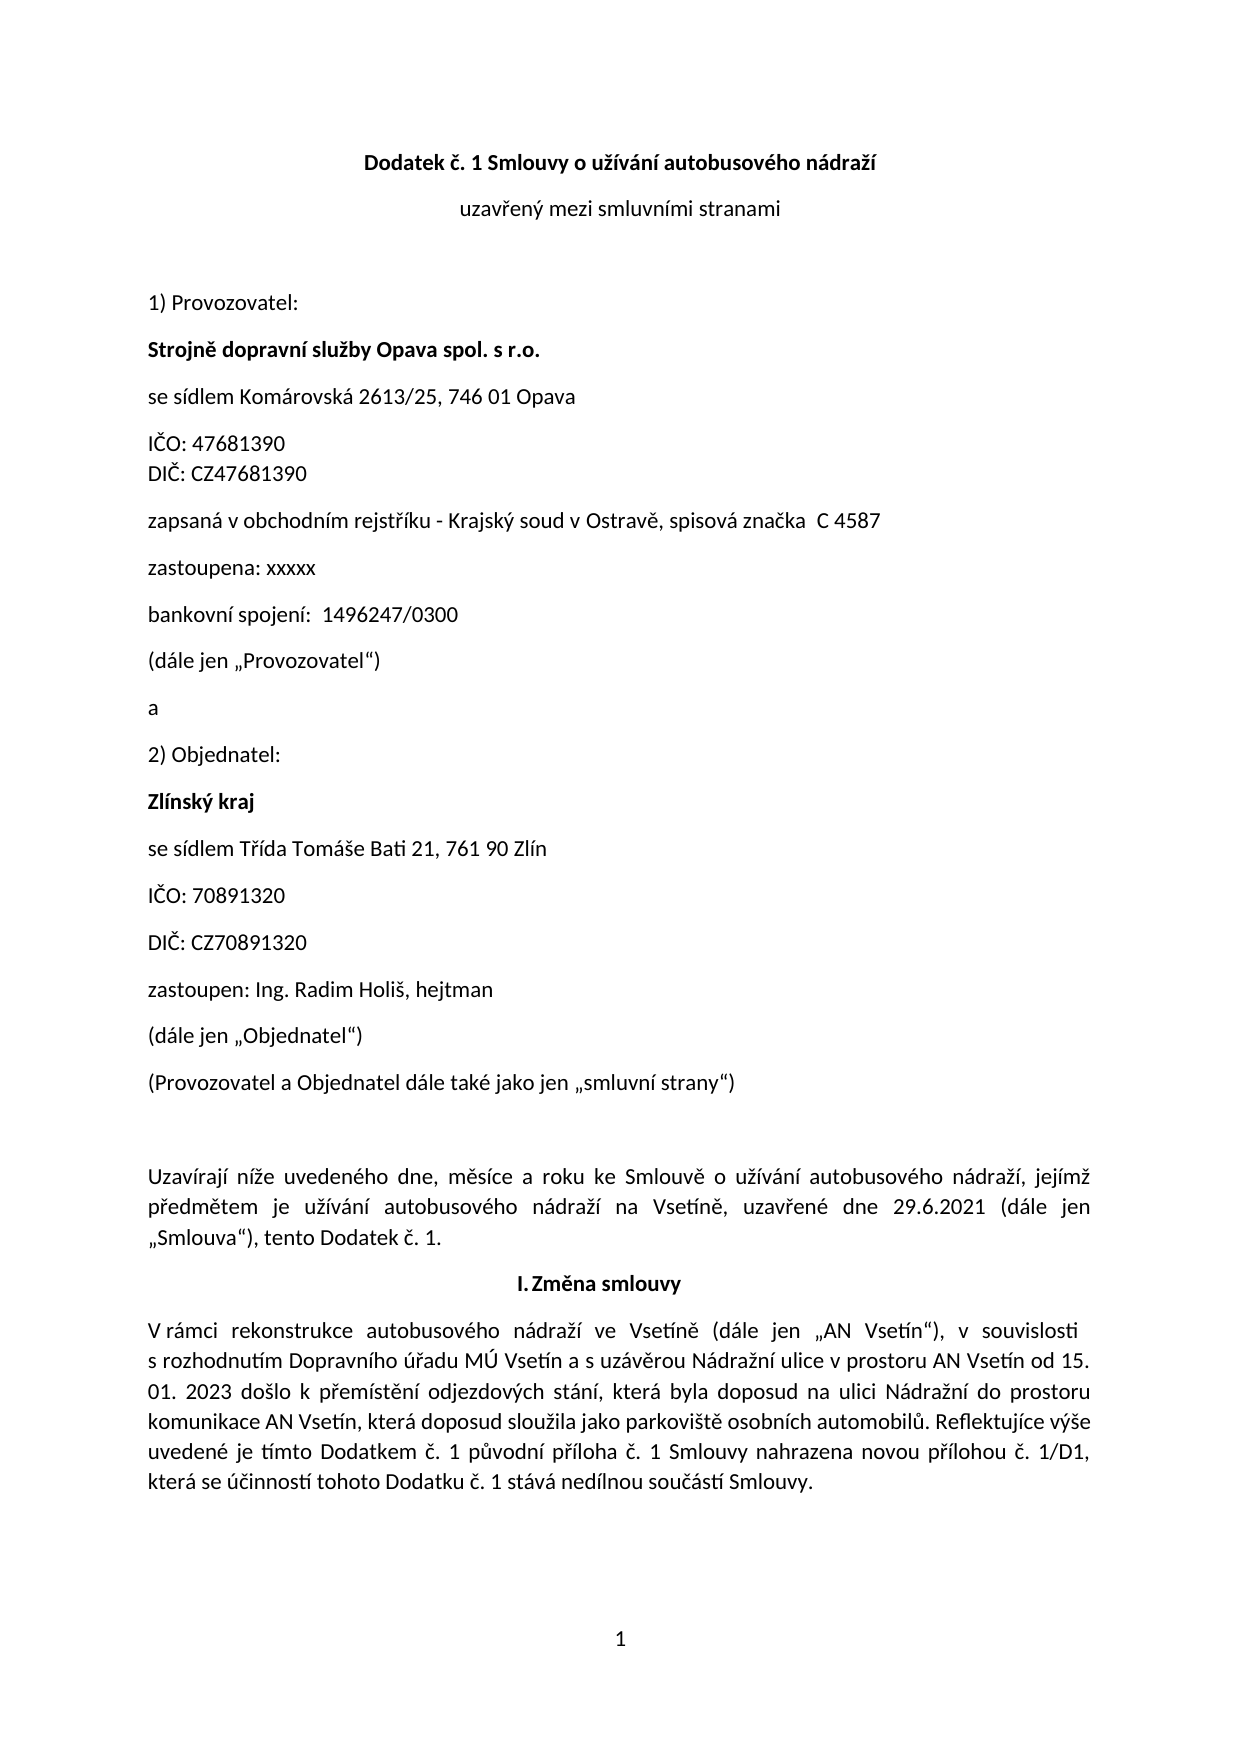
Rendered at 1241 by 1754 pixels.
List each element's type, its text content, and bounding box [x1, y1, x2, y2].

text IČO: 70891320 [148, 881, 1093, 909]
text V rámci rekonstrukce autobusového nádraží ve Vsetíně (dále jen „AN Vsetín“), v souvislosti s rozhodnutím Dopravního úřadu MÚ Vsetín a s uzávěrou Nádražní ulice v prostoru AN Vsetín od 15. 01. 2023 došlo k přemístění odjezdových stání, která byla doposud na ulici Nádražní do prostoru komunikace AN Vsetín, která doposud sloužila jako parkoviště osobních automobilů. Reflektujíce výše uvedené je tímto Dodatkem č. 1 původní příloha č. 1 Smlouvy nahrazena novou přílohou č. 1/D1, která se účinností tohoto Dodatku č. 1 stává nedílnou součástí Smlouvy. [148, 1316, 1093, 1495]
text DIČ: CZ70891320 [148, 928, 1093, 956]
text (Provozovatel a Objednatel dále také jako jen „smluvní strany“) [148, 1068, 1093, 1096]
text zastoupena: xxxxx [148, 553, 1093, 581]
text se sídlem Třída Tomáše Bati 21, 761 90 Zlín [148, 834, 1093, 862]
text Strojně dopravní služby Opava spol. s r.o. [148, 335, 1093, 363]
text se sídlem Komárovská 2613/25, 746 01 Opava [148, 382, 1093, 410]
text 2) Objednatel: [148, 740, 1093, 768]
text uzavřený mezi smluvními stranami [148, 194, 1093, 222]
text Dodatek č. 1 Smlouvy o užívání autobusového nádraží [148, 148, 1093, 176]
text zastoupen: Ing. Radim Holiš, hejtman [148, 975, 1093, 1003]
text Zlínský kraj [148, 787, 1093, 815]
text (dále jen „Provozovatel“) [148, 647, 1093, 674]
text zapsaná v obchodním rejstříku - Krajský soud v Ostravě, spisová značka C 4587 [148, 506, 1093, 534]
list Změna smlouvy [517, 1269, 1093, 1297]
text bankovní spojení: 1496247/0300 [148, 600, 1093, 628]
text Uzavírají níže uvedeného dne, měsíce a roku ke Smlouvě o užívání autobusového nádraží, jejímž předmětem je užívání autobusového nádraží na Vsetíně, uzavřené dne 29.6.2021 (dále jen „Smlouva“), tento Dodatek č. 1. [148, 1162, 1093, 1251]
text IČO: 47681390 DIČ: CZ47681390 [148, 429, 1093, 487]
text (dále jen „Objednatel“) [148, 1022, 1093, 1049]
text 1) Provozovatel: [148, 288, 1093, 316]
text a [148, 693, 1093, 721]
